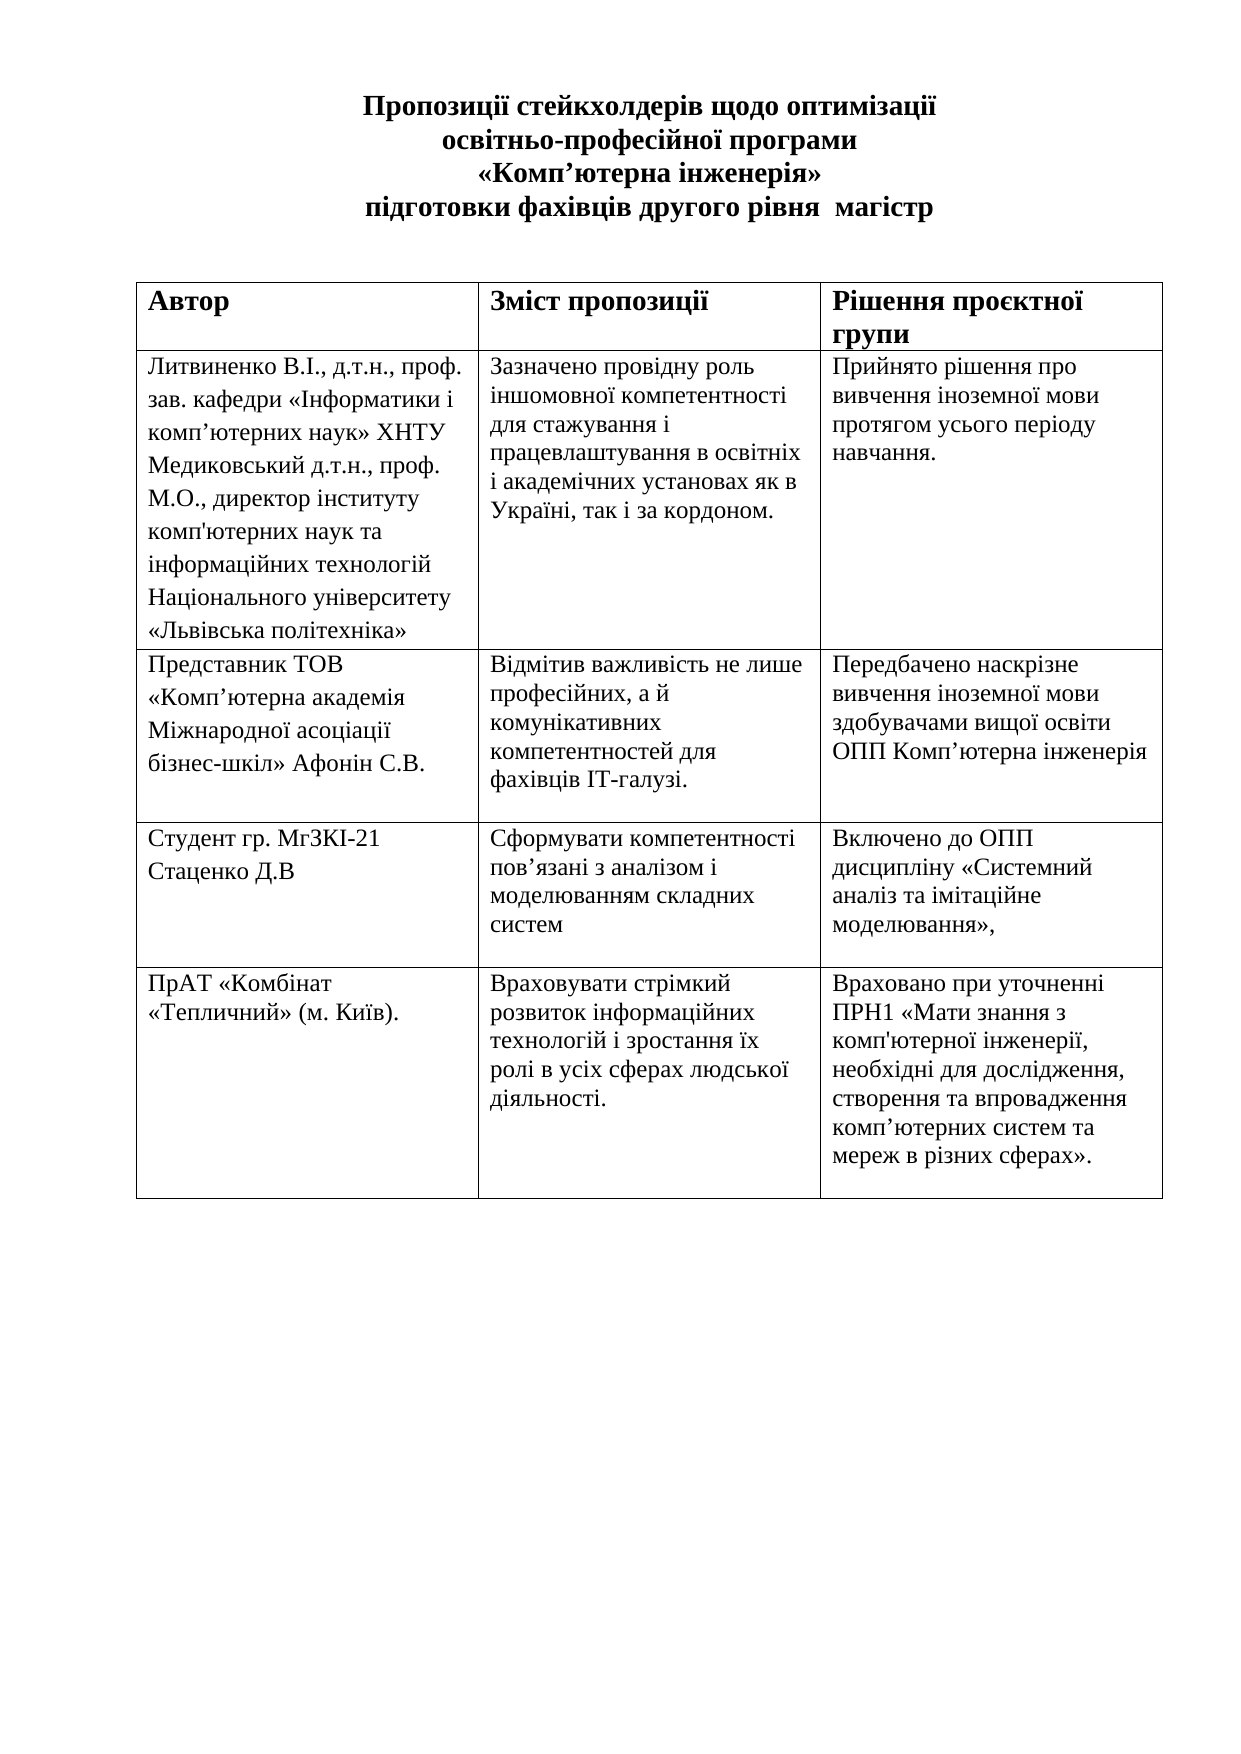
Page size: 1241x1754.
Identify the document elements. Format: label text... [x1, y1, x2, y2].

table_cell Литвиненко В.І., д.т.н., проф. зав. кафедри «Інформатики і комп’ютерних наук» ХНТУ Медиковський д.т.н., проф. М.О., директор інституту комп'ютерних наук та інформаційних технологій Національного університету «Львівська політехніка» [137, 351, 478, 648]
table_header Зміст пропозиції [479, 283, 820, 350]
text «Комп’ютерна інженерія» [148, 156, 1152, 189]
table_cell Враховано при уточненні ПРН1 «Мати знання з комп'ютерної інженерії, необхідні для дослідження, створення та впровадження комп’ютерних систем та мереж в різних сферах». [821, 968, 1162, 1198]
table_cell Передбачено наскрізне вивчення іноземної мови здобувачами вищої освіти ОПП Комп’ютерна інженерія [821, 650, 1162, 822]
table_cell Зазначено провідну роль іншомовної компетентності для стажування і працевлаштування в освітніх і академічних установах як в Україні, так і за кордоном. [479, 351, 820, 648]
text підготовки фахівців другого рівня магістр [148, 189, 1152, 223]
table_header Рішення проєктної групи [821, 283, 1162, 350]
table_cell ПрАТ «Комбінат «Тепличний» (м. Київ). [137, 968, 478, 1198]
table_header Автор [137, 283, 478, 350]
table_cell Враховувати стрімкий розвиток інформаційних технологій і зростання їх ролі в усіх сферах людської діяльності. [479, 968, 820, 1198]
table_cell Прийнято рішення про вивчення іноземної мови протягом усього періоду навчання. [821, 351, 1162, 648]
table_cell Студент гр. МгЗКІ-21 Стаценко Д.В [137, 823, 478, 967]
table_cell Включено до ОПП дисципліну «Системний аналіз та імітаційне моделювання», [821, 823, 1162, 967]
table_cell Представник ТОВ «Комп’ютерна академія Міжнародної асоціації бізнес-шкіл» Афонін С.В. [137, 650, 478, 822]
text Пропозиції стейкхолдерів щодо оптимізації [148, 88, 1152, 122]
table_cell Відмітив важливість не лише професійних, а й комунікативних компетентностей для фахівців ІТ-галузі. [479, 650, 820, 822]
table_cell Сформувати компетентності пов’язані з аналізом і моделюванням складних систем [479, 823, 820, 967]
text освітньо-професійної програми [148, 122, 1152, 156]
